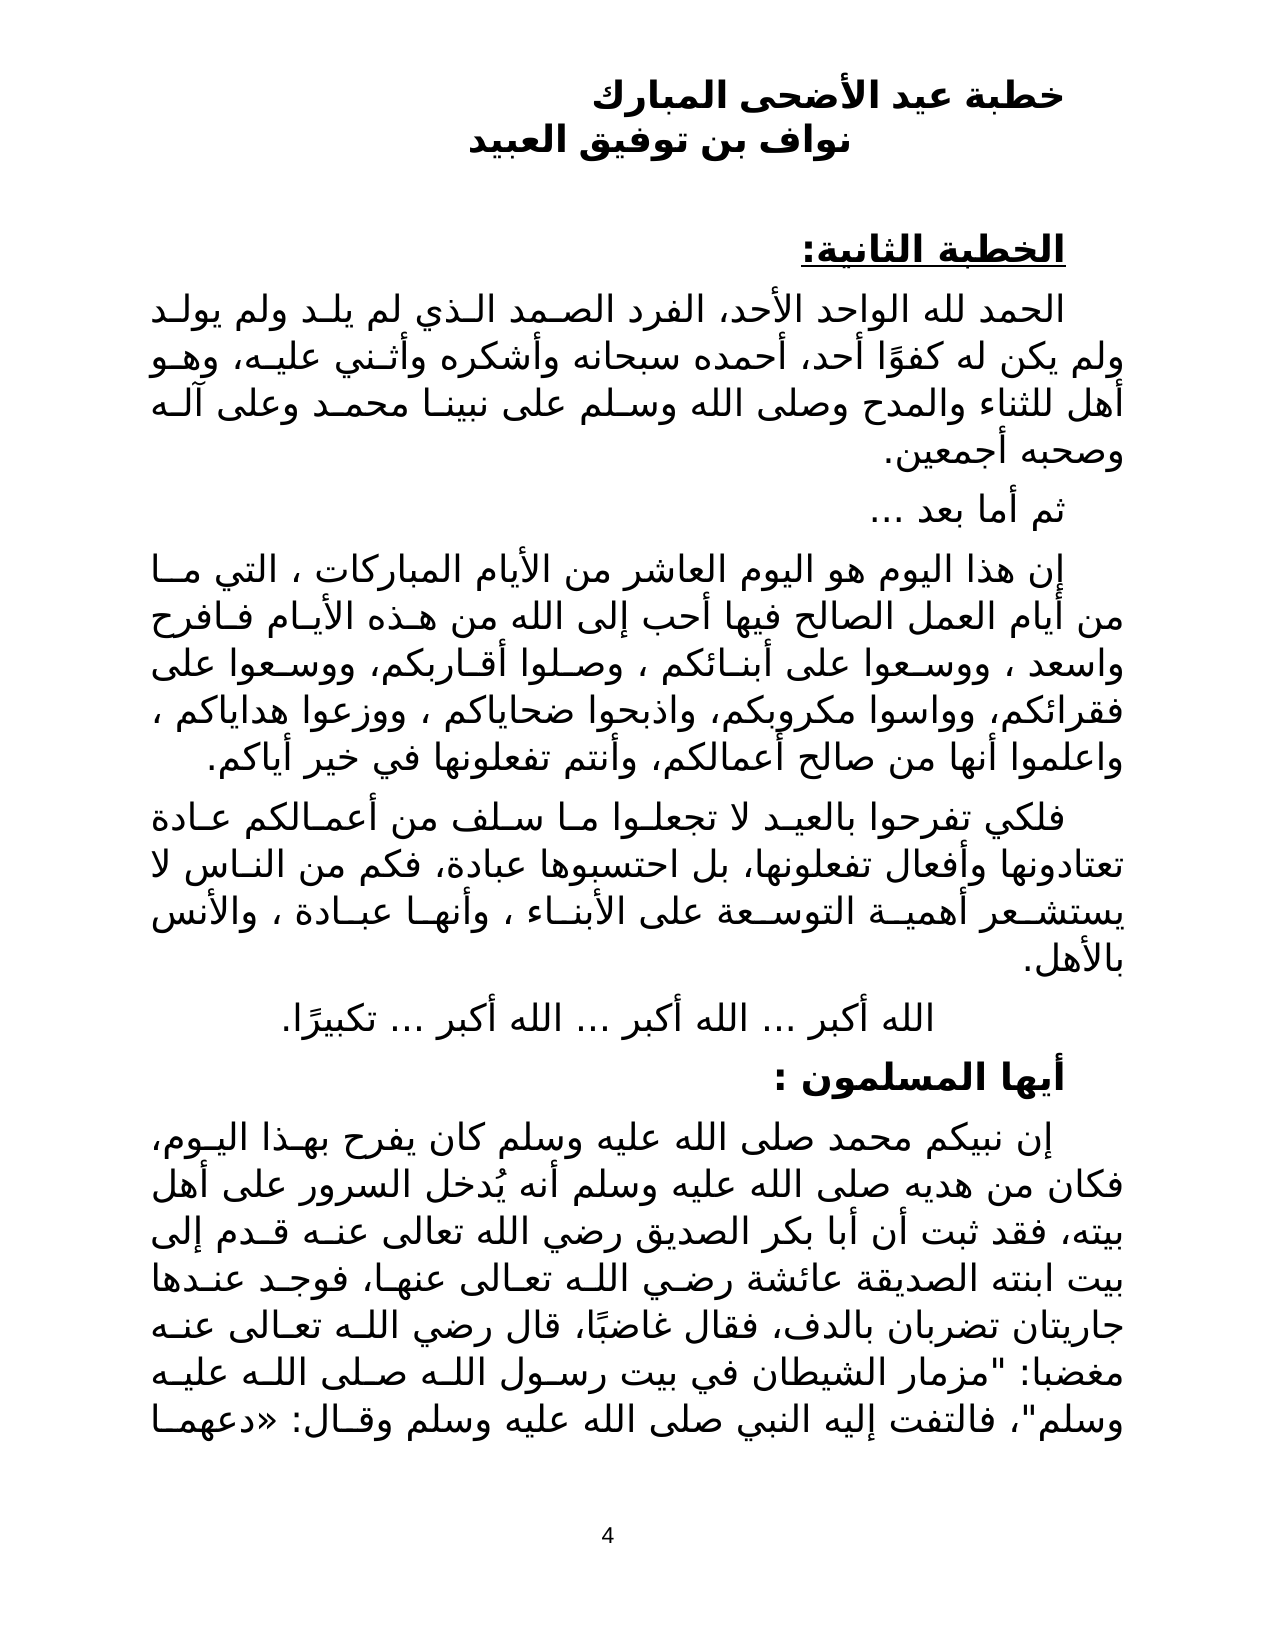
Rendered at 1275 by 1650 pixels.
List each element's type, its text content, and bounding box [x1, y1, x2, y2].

text الخطبة الثانية: [150, 228, 1125, 271]
text ثم أما بعد ... [150, 488, 1125, 532]
text أيها المسلمون : [150, 1056, 1125, 1099]
text الحمد لله الواحد الأحد، الفرد الصمد الذي لم يلد ولم يولد ولم يكن له كفوًا أحد، أحمده سبحانه وأشكره وأثني عليه، وهو أهل للثناء والمدح وصلى الله وسلم على نبينا محمد وعلى آله وصحبه أجمعين. [150, 287, 1125, 472]
text فلكي تفرحوا بالعيد لا تجعلوا ما سلف من أعمالكم عادة تعتادونها وأفعال تفعلونها، بل احتسبوها عبادة، فكم من الناس لا يستشعر أهمية التوسعة على الأبناء ، وأنها عبادة ، والأنس بالأهل. [150, 796, 1125, 980]
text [150, 1116, 1125, 1442]
text الله أكبر ... الله أكبر ... الله أكبر ... تكبيرًا. [150, 996, 1125, 1040]
text إن هذا اليوم هو اليوم العاشر من الأيام المباركات ، التي ما من أيام العمل الصالح فيها أحب إلى الله من هذه الأيام فافرح واسعد ، ووسعوا على أبنائكم ، وصلوا أقاربكم، ووسعوا على فقرائكم، وواسوا مكروبكم، واذبحوا ضحاياكم ، ووزعوا هداياكم ، واعلموا أنها من صالح أعمالكم، وأنتم تفعلونها في خير أياكم. [150, 548, 1125, 779]
